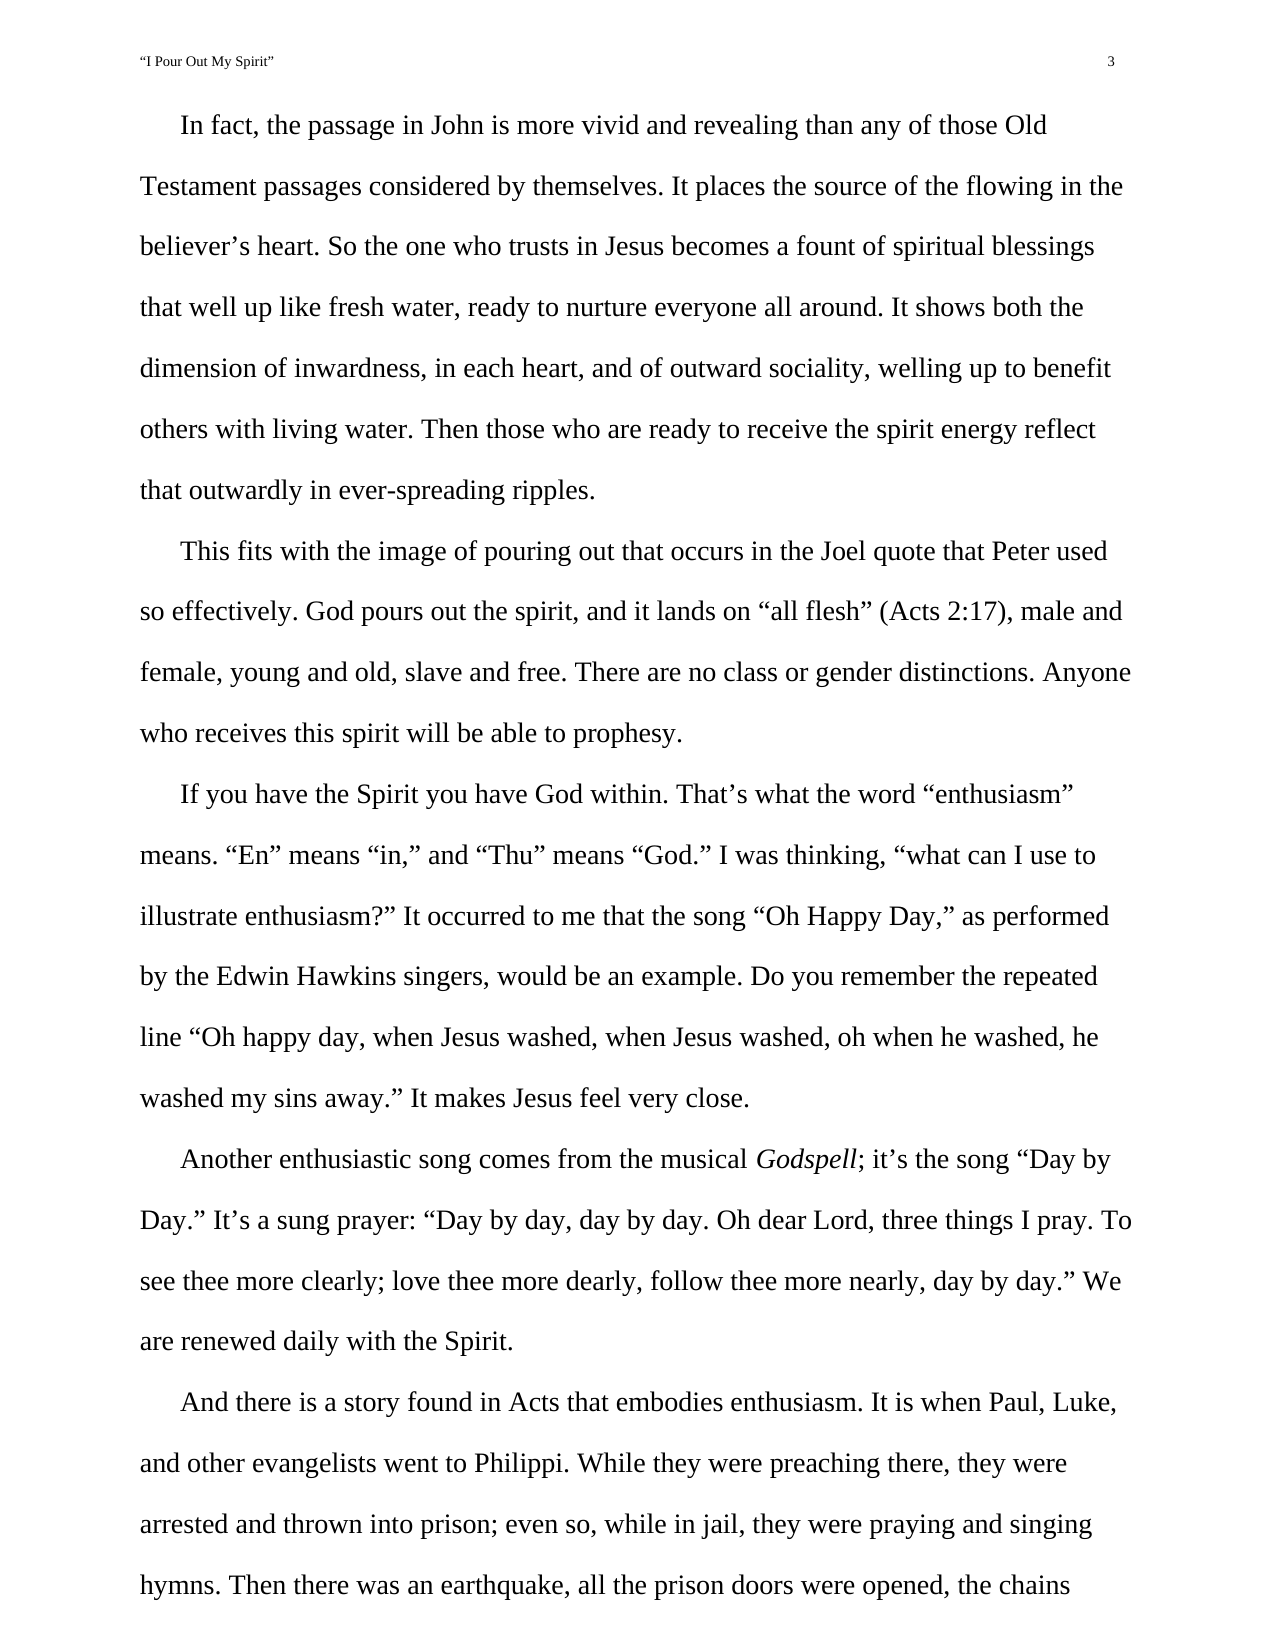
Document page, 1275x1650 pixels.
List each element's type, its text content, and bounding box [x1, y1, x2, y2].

text If you have the Spirit you have God within. That’s what the word “enthusiasm” means. “En” means “in,” and “Thu” means “God.” I was thinking, “what can I use to illustrate enthusiasm?” It occurred to me that the song “Oh Happy Day,” as performed by the Edwin Hawkins singers, would be an example. Do you remember the repeated line “Oh happy day, when Jesus washed, when Jesus washed, oh when he washed, he washed my sins away.” It makes Jesus feel very close. [139, 777, 1140, 1113]
text This fits with the image of pouring out that occurs in the Joel quote that Peter used so effectively. God pours out the spirit, and it lands on “all flesh” (Acts 2:17), male and female, young and old, slave and free. There are no class or gender distinctions. Anyone who receives this spirit will be able to prophesy. [139, 534, 1140, 748]
text Another enthusiastic song comes from the musical Godspell; it’s the song “Day by Day.” It’s a sung prayer: “Day by day, day by day. Oh dear Lord, three things I pray. To see thee more clearly; love thee more dearly, follow thee more nearly, day by day.” We are renewed daily with the Spirit. [139, 1142, 1140, 1357]
text In fact, the passage in John is more vivid and revealing than any of those Old Testament passages considered by themselves. It places the source of the flowing in the believer’s heart. So the one who trusts in Jesus becomes a fount of spiritual blessings that well up like fresh water, ready to nurture everyone all around. It shows both the dimension of inwardness, in each heart, and of outward sociality, welling up to benefit others with living water. Then those who are ready to receive the spirit energy reflect that outwardly in ever-spreading ripples. [139, 108, 1140, 505]
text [139, 1385, 1140, 1600]
